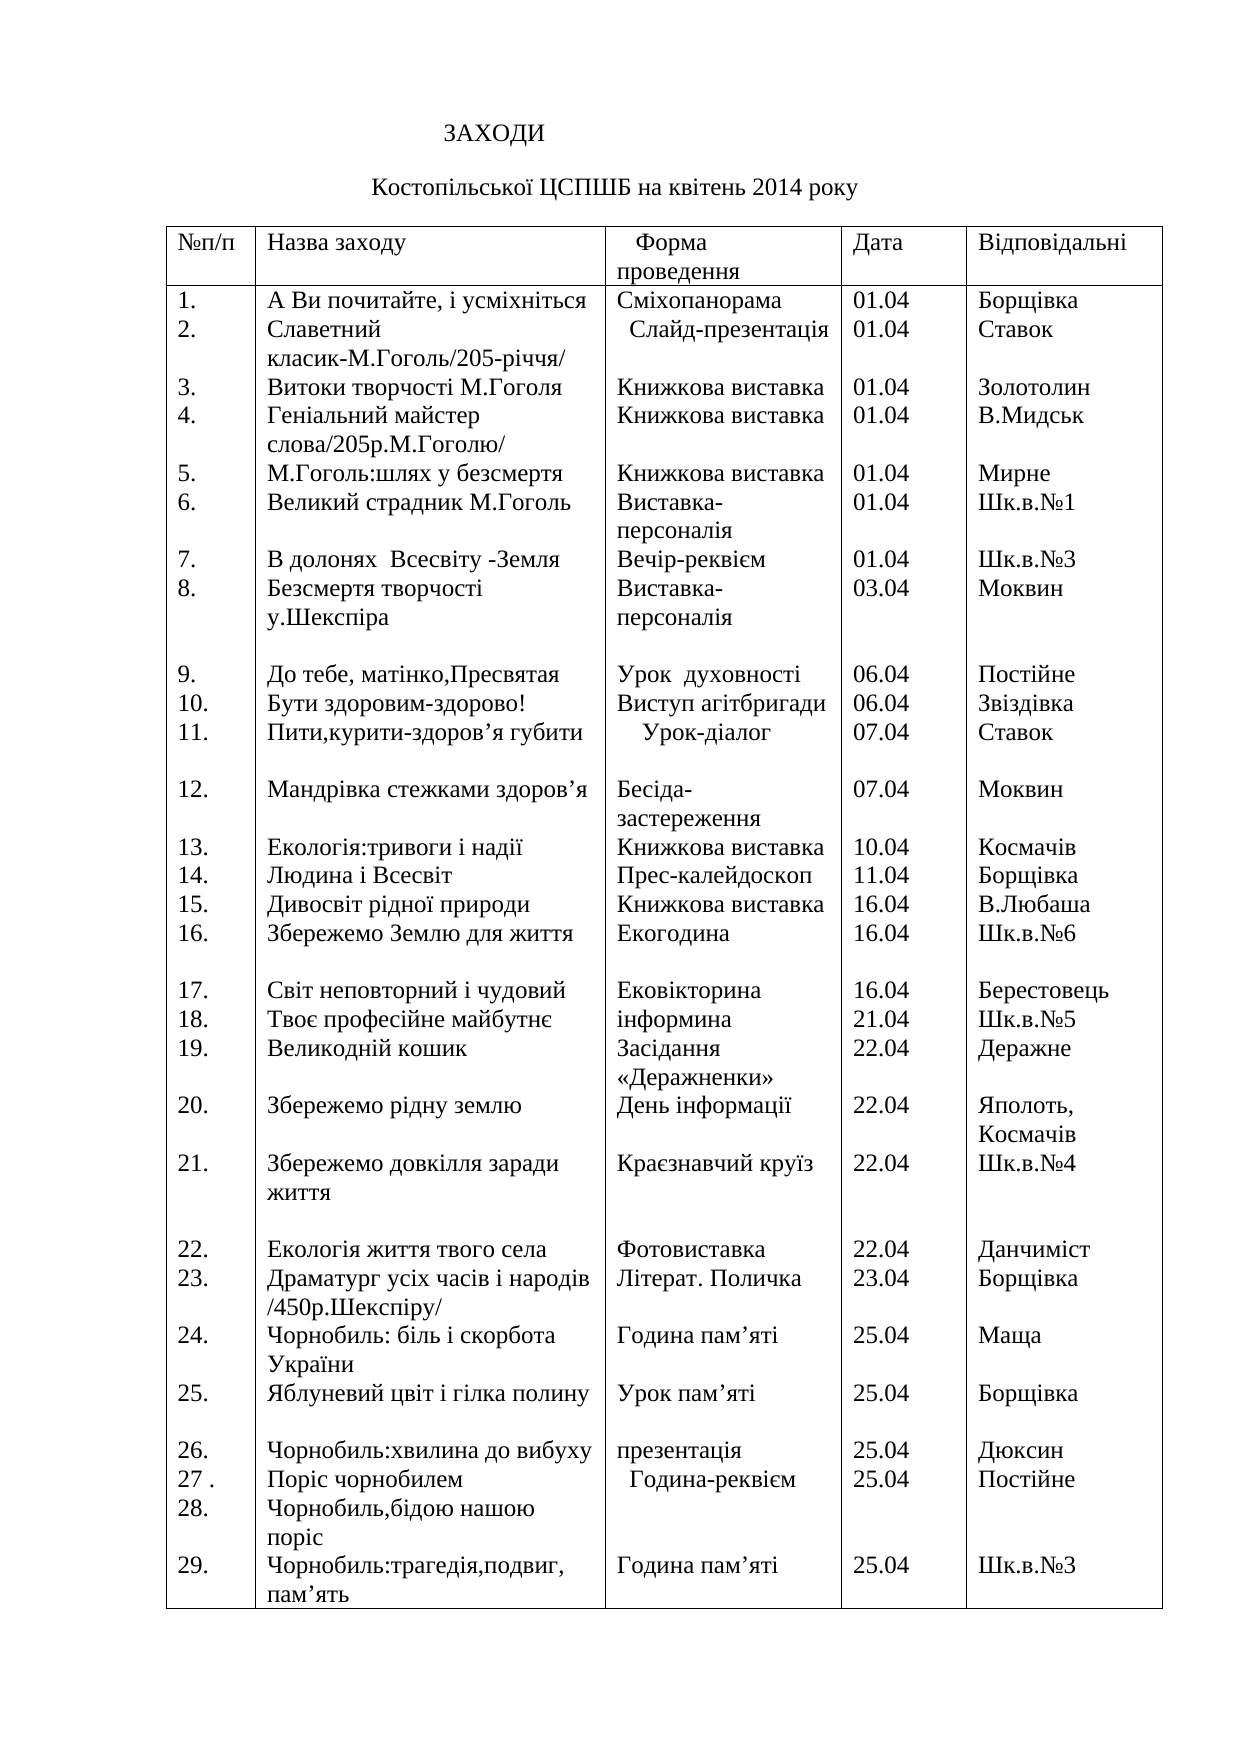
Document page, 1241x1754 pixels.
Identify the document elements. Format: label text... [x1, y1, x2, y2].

table_header Дата [842, 227, 966, 284]
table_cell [842, 286, 966, 1608]
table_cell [167, 286, 255, 1608]
table_header Назва заходу [256, 227, 605, 284]
text ЗАХОДИ [177, 118, 1152, 147]
table_header №п/п [167, 227, 255, 284]
table_header Відповідальні [967, 227, 1162, 284]
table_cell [256, 286, 605, 1608]
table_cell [606, 286, 841, 1608]
table_header Форма проведення [606, 227, 841, 284]
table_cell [967, 286, 1162, 1608]
text Костопільської ЦСПШБ на квітень 2014 року [177, 172, 1152, 201]
